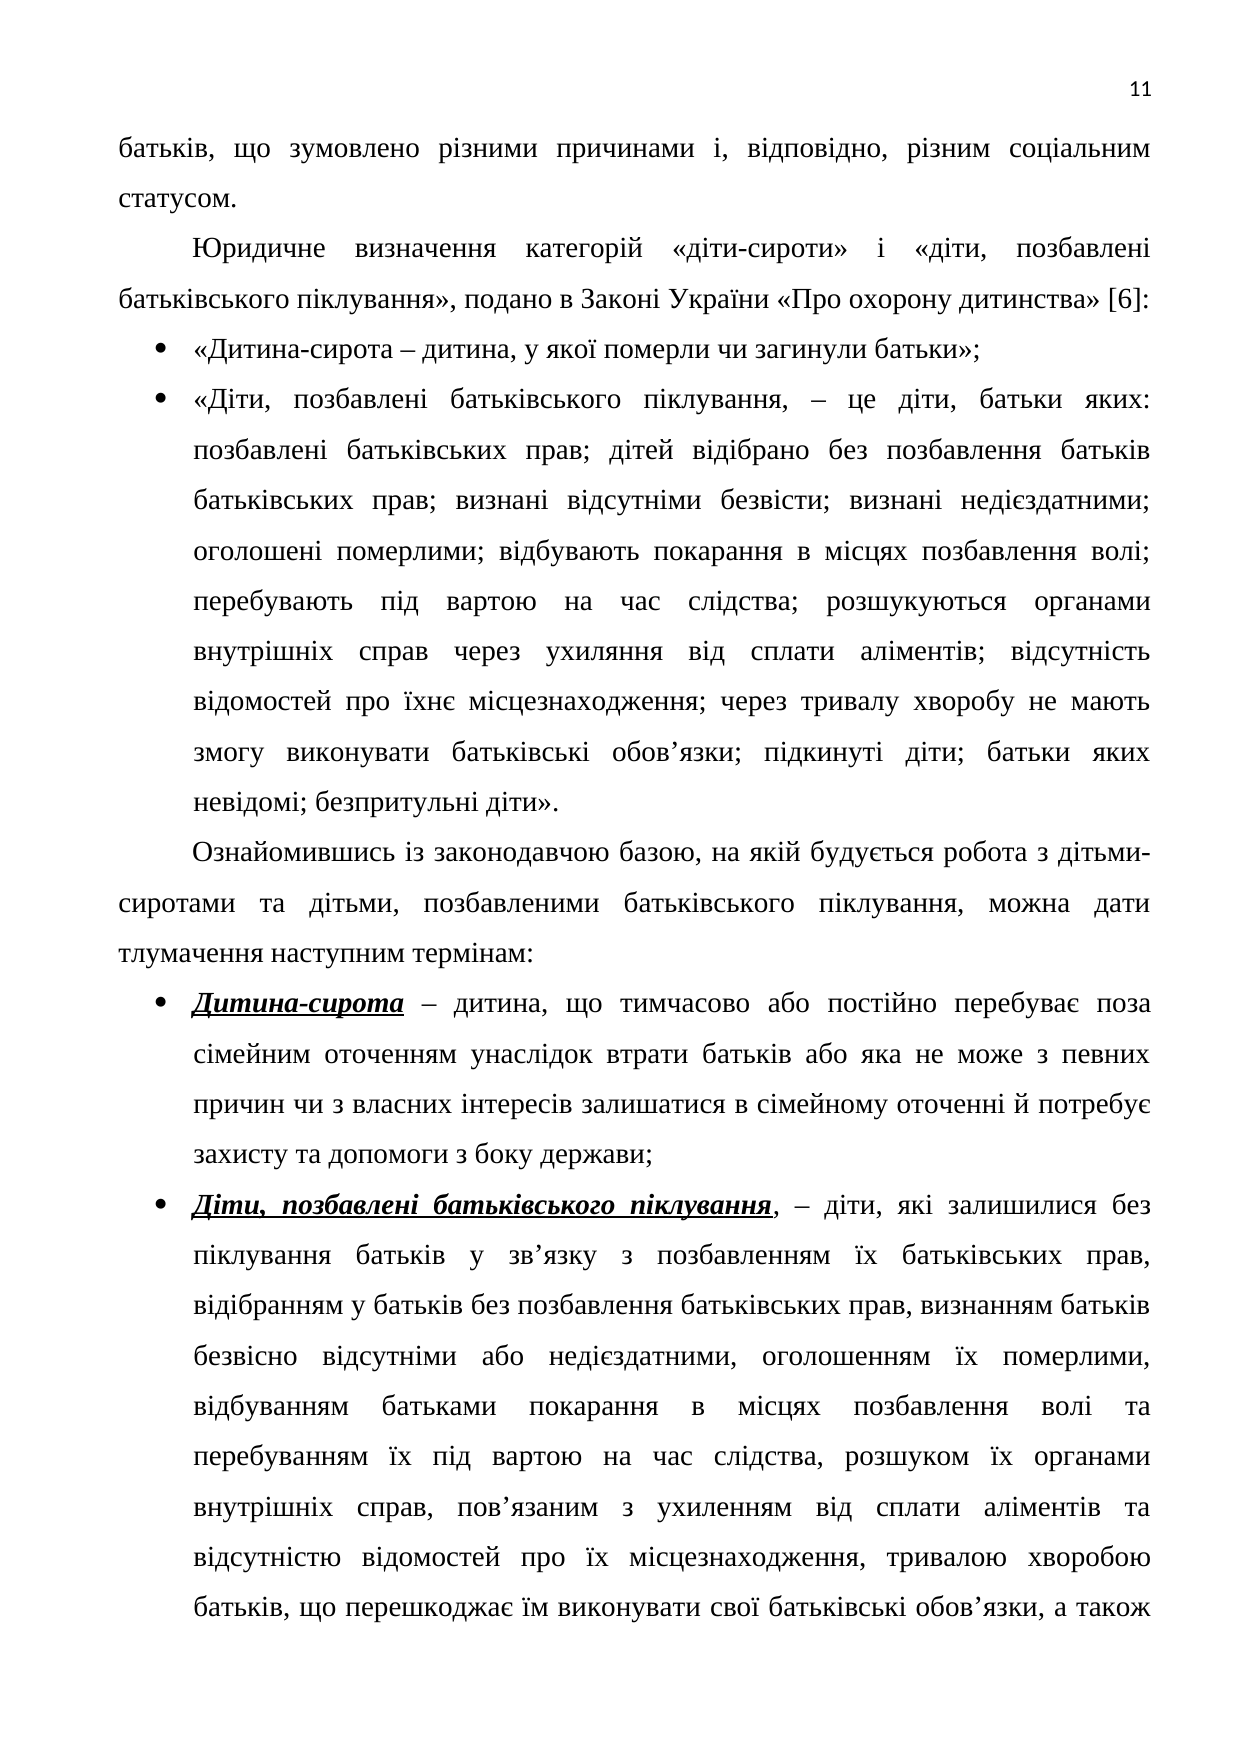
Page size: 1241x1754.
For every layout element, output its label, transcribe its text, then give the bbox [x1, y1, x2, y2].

list «Дитина-сирота – дитина, у якої померли чи загинули батьки»; [156, 331, 1152, 365]
list Дитина-сирота – дитина, що тимчасово або постійно перебуває поза сімейним оточенням унаслідок втрати батьків або яка не може з певних причин чи з власних інтересів залишатися в сімейному оточенні й потребує захисту та допомоги з боку держави; [156, 985, 1152, 1170]
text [118, 130, 1152, 214]
text Ознайомившись із законодавчою базою, на якій будується робота з дітьми-сиротами та дітьми, позбавленими батьківського піклування, можна дати тлумачення наступним термінам: [118, 834, 1152, 969]
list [156, 1187, 1152, 1623]
text Юридичне визначення категорій «діти-сироти» і «діти, позбавлені батьківського піклування», подано в Законі України «Про охорону дитинства» [6]: [118, 231, 1152, 314]
list «Діти, позбавлені батьківського піклування, – це діти, батьки яких: позбавлені батьківських прав; дітей відібрано без позбавлення батьків батьківських прав; визнані відсутніми безвісти; визнані недієздатними; оголошені померлими; відбувають покарання в місцях позбавлення волі; перебувають під вартою на час слідства; розшукуються органами внутрішніх справ через ухиляння від сплати аліментів; відсутність відомостей про їхнє місцезнаходження; через тривалу хворобу не мають змогу виконувати батьківські обов’язки; підкинуті діти; батьки яких невідомі; безпритульні діти». [156, 382, 1152, 818]
